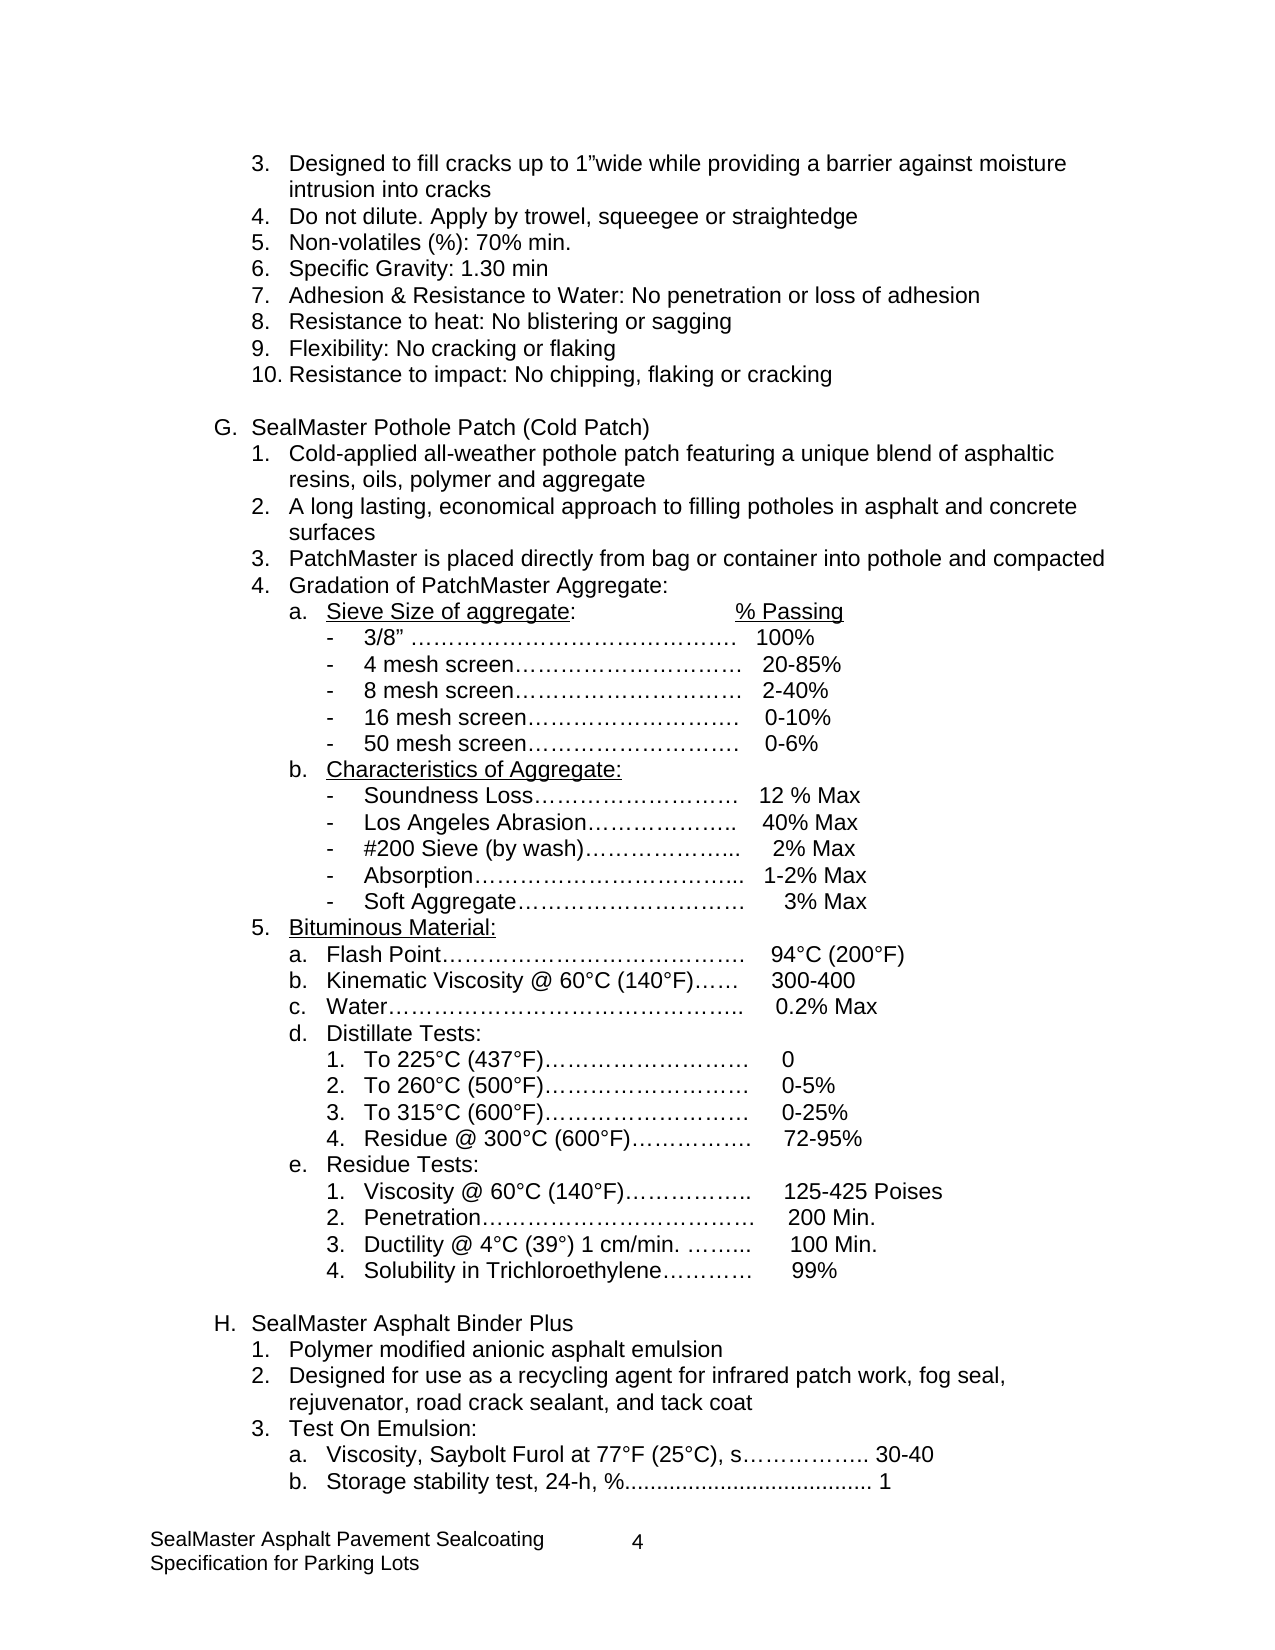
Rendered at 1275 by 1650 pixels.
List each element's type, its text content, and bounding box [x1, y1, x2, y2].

list Designed for use as a recycling agent for infrared patch work, fog seal, rejuvenator, road crack sealant, and tack coat [251, 1362, 1125, 1415]
list Bituminous Material: [251, 914, 1125, 941]
list Water……………………………………….. 0.2% Max [289, 993, 1125, 1020]
list PatchMaster is placed directly from bag or container into pothole and compacted [251, 545, 1125, 572]
list Characteristics of Aggregate: [289, 756, 1125, 782]
list Flexibility: No cracking or flaking [251, 334, 1125, 361]
list 4 mesh screen………………………… 20-85% [326, 651, 1125, 677]
list Solubility in Trichloroethylene………… 99% [326, 1257, 1125, 1283]
list To 225°C (437°F)……………………… 0 [326, 1046, 1125, 1072]
list Residue Tests: [289, 1151, 1125, 1178]
list Flash Point…………………………………. 94°C (200°F) [289, 941, 1125, 967]
list Do not dilute. Apply by trowel, squeegee or straightedge [251, 203, 1125, 229]
list Resistance to impact: No chipping, flaking or cracking [251, 361, 1125, 387]
list Viscosity @ 60°C (140°F)…………….. 125-425 Poises [326, 1178, 1125, 1204]
list Storage stability test, 24-h, %....................................... 1 [289, 1468, 1125, 1494]
list Specific Gravity: 1.30 min [251, 255, 1125, 282]
list Adhesion & Resistance to Water: No penetration or loss of adhesion [251, 282, 1125, 308]
list Penetration……………………………… 200 Min. [326, 1204, 1125, 1231]
list SealMaster Asphalt Binder Plus [214, 1309, 1125, 1336]
list 16 mesh screen………………………. 0-10% [326, 703, 1125, 730]
list Soft Aggregate………………………… 3% Max [326, 888, 1125, 914]
list 8 mesh screen………………………… 2-40% [326, 677, 1125, 703]
list Designed to fill cracks up to 1”wide while providing a barrier against moisture intrusion into cracks [251, 150, 1125, 203]
list Viscosity, Saybolt Furol at 77°F (25°C), s…………….. 30-40 [289, 1441, 1125, 1468]
list To 260°C (500°F)……………………… 0-5% [326, 1072, 1125, 1099]
list Ductility @ 4°C (39°) 1 cm/min. ……... 100 Min. [326, 1231, 1125, 1257]
list Cold-applied all-weather pothole patch featuring a unique blend of asphaltic resins, oils, polymer and aggregate [251, 440, 1125, 493]
list SealMaster Pothole Patch (Cold Patch) [214, 413, 1125, 440]
list Residue @ 300°C (600°F)……………. 72-95% [326, 1125, 1125, 1151]
list Resistance to heat: No blistering or sagging [251, 308, 1125, 334]
list Polymer modified anionic asphalt emulsion [251, 1336, 1125, 1362]
list A long lasting, economical approach to filling potholes in asphalt and concrete surfaces [251, 493, 1125, 545]
list Test On Emulsion: [251, 1415, 1125, 1441]
list Kinematic Viscosity @ 60°C (140°F)…… 300-400 [289, 967, 1125, 993]
list #200 Sieve (by wash)………………... 2% Max [326, 835, 1125, 862]
list Non-volatiles (%): 70% min. [251, 229, 1125, 255]
list Absorption……………………………... 1-2% Max [326, 862, 1125, 888]
list 3/8” ……………………………………. 100% [326, 624, 1125, 651]
list Soundness Loss……………………… 12 % Max [326, 782, 1125, 809]
list 50 mesh screen………………………. 0-6% [326, 730, 1125, 756]
list Gradation of PatchMaster Aggregate: [251, 572, 1125, 598]
list Los Angeles Abrasion……………….. 40% Max [326, 809, 1125, 835]
list To 315°C (600°F)……………………… 0-25% [326, 1099, 1125, 1125]
list Distillate Tests: [289, 1020, 1125, 1046]
list Sieve Size of aggregate: % Passing [289, 598, 1125, 624]
